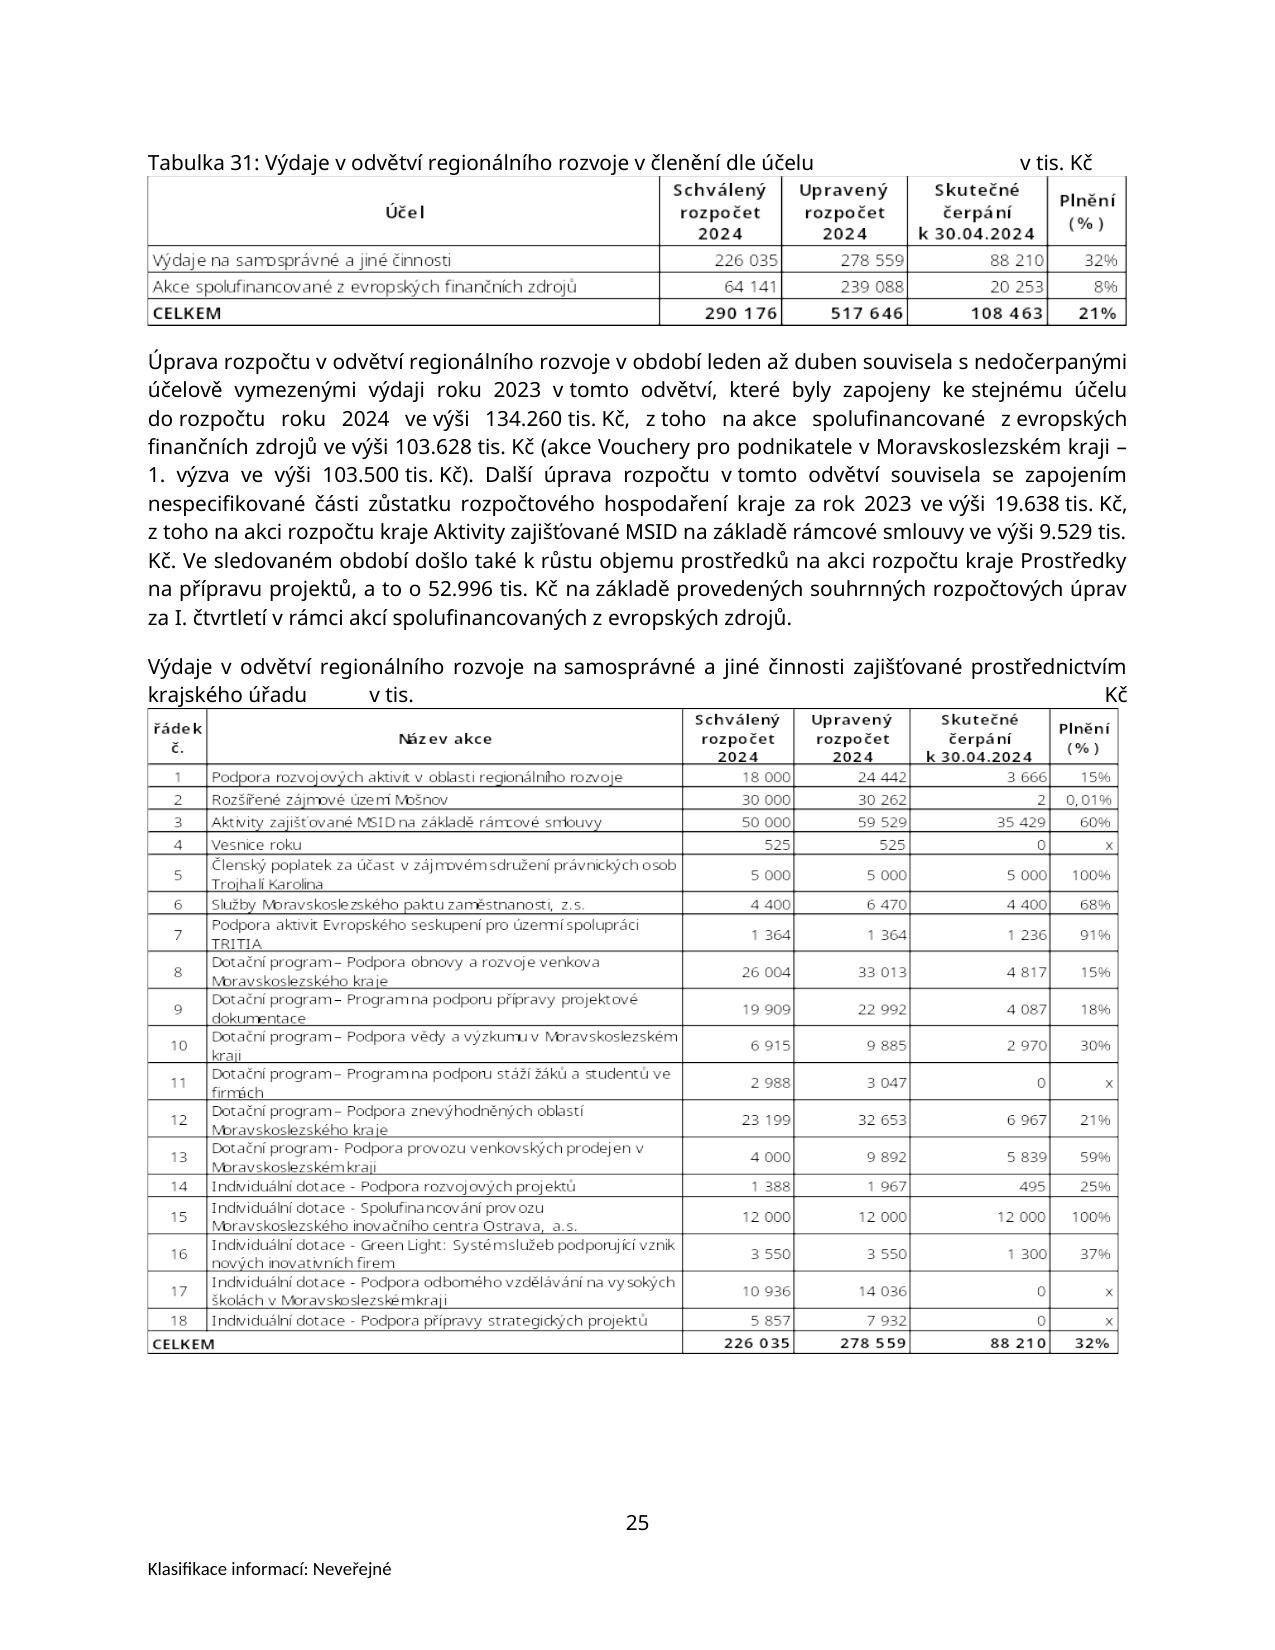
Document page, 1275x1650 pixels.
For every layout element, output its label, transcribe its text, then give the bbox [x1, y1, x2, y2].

text Výdaje v odvětví regionálního rozvoje v členění dle účelu v tis. Kč [150, 273, 658, 296]
text Výdaje v odvětví regionálního rozvoje v členění dle účelu v tis. Kč [150, 300, 658, 323]
text Výdaje v odvětví regionálního rozvoje v členění dle účelu v tis. Kč [910, 178, 1046, 244]
text Výdaje v odvětví regionálního rozvoje na samosprávné a jiné činnosti zajišťované prostřednictvím krajského úřadu v tis. Kč [148, 652, 1127, 1353]
text Výdaje v odvětví regionálního rozvoje v členění dle účelu v tis. Kč [661, 178, 780, 244]
text Výdaje v odvětví regionálního rozvoje v členění dle účelu v tis. Kč [148, 148, 1127, 176]
text Výdaje v odvětví regionálního rozvoje v členění dle účelu v tis. Kč [150, 247, 658, 270]
text Výdaje v odvětví regionálního rozvoje v členění dle účelu v tis. Kč [784, 178, 906, 244]
text Výdaje v odvětví regionálního rozvoje v členění dle účelu v tis. Kč [1050, 178, 1124, 244]
text Výdaje v odvětví regionálního rozvoje v členění dle účelu v tis. Kč [150, 178, 658, 244]
text Úprava rozpočtu v odvětví regionálního rozvoje v období leden až duben souvisela s nedočerpanými účelově vymezenými výdaji roku 2023 v tomto odvětví, které byly zapojeny ke stejnému účelu do rozpočtu roku 2024 ve výši 134.260 tis. Kč, z toho na akce spolufinancované z evropských finančních zdrojů ve výši 103.628 tis. Kč (akce Vouchery pro podnikatele v Moravskoslezském kraji – 1. výzva ve výši 103.500 tis. Kč). Další úprava rozpočtu v tomto odvětví souvisela se zapojením nespecifikované části zůstatku rozpočtového hospodaření kraje za rok 2023 ve výši 19.638 tis. Kč, z toho na akci rozpočtu kraje Aktivity zajišťované MSID na základě rámcové smlouvy ve výši 9.529 tis. Kč. Ve sledovaném období došlo také k růstu objemu prostředků na akci rozpočtu kraje Prostředky na přípravu projektů, a to o 52.996 tis. Kč na základě provedených souhrnných rozpočtových úprav za I. čtvrtletí v rámci akcí spolufinancovaných z evropských zdrojů. [148, 347, 1127, 631]
